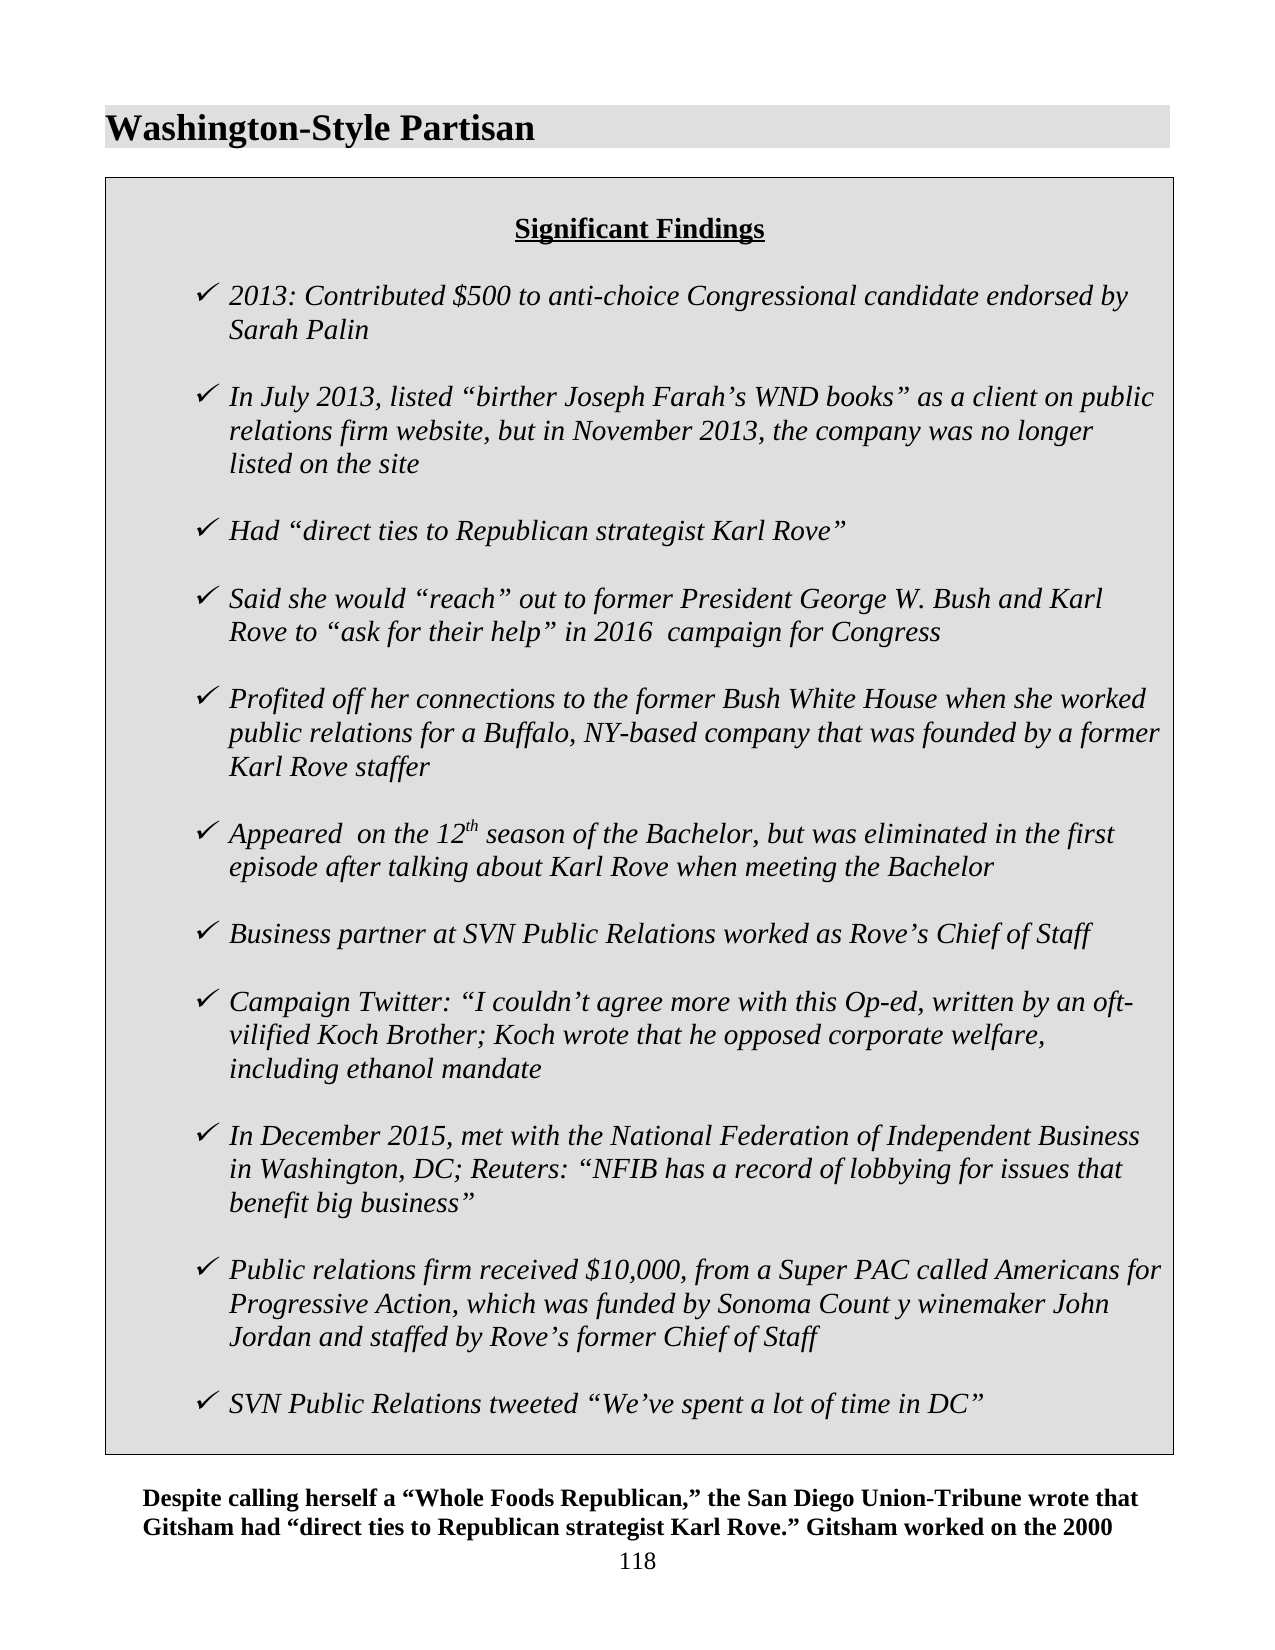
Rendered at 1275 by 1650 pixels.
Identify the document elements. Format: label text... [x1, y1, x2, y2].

text Washington-Style Partisan [105, 105, 1170, 148]
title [142, 1483, 1170, 1541]
table_header Significant Findings 2013: Contributed $500 to anti-choice Congressional candidate endorsed by Sarah Palin In July 2013, listed “birther Joseph Farah’s WND books” as a client on public relations firm website, but in November 2013, the company was no longer listed on the site Had “direct ties to Republican strategist Karl Rove” Said she would “reach” out to former President George W. Bush and Karl Rove to “ask for their help” in 2016 campaign for Congress Profited off her connections to the former Bush White House when she worked public relations for a Buffalo, NY-based company that was founded by a former Karl Rove staffer Appeared on the 12th season of the Bachelor, but was eliminated in the first episode after talking about Karl Rove when meeting the Bachelor Business partner at SVN Public Relations worked as Rove’s Chief of Staff Campaign Twitter: “I couldn’t agree more with this Op-ed, written by an oft-vilified Koch Brother; Koch wrote that he opposed corporate welfare, including ethanol mandate In December 2015, met with the National Federation of Independent Business in Washington, DC; Reuters: “NFIB has a record of lobbying for issues that benefit big business” Public relations firm received $10,000, from a Super PAC called Americans for Progressive Action, which was funded by Sonoma Count y winemaker John Jordan and staffed by Rove’s former Chief of Staff SVN Public Relations tweeted “We’ve spent a lot of time in DC” [106, 178, 1173, 1454]
